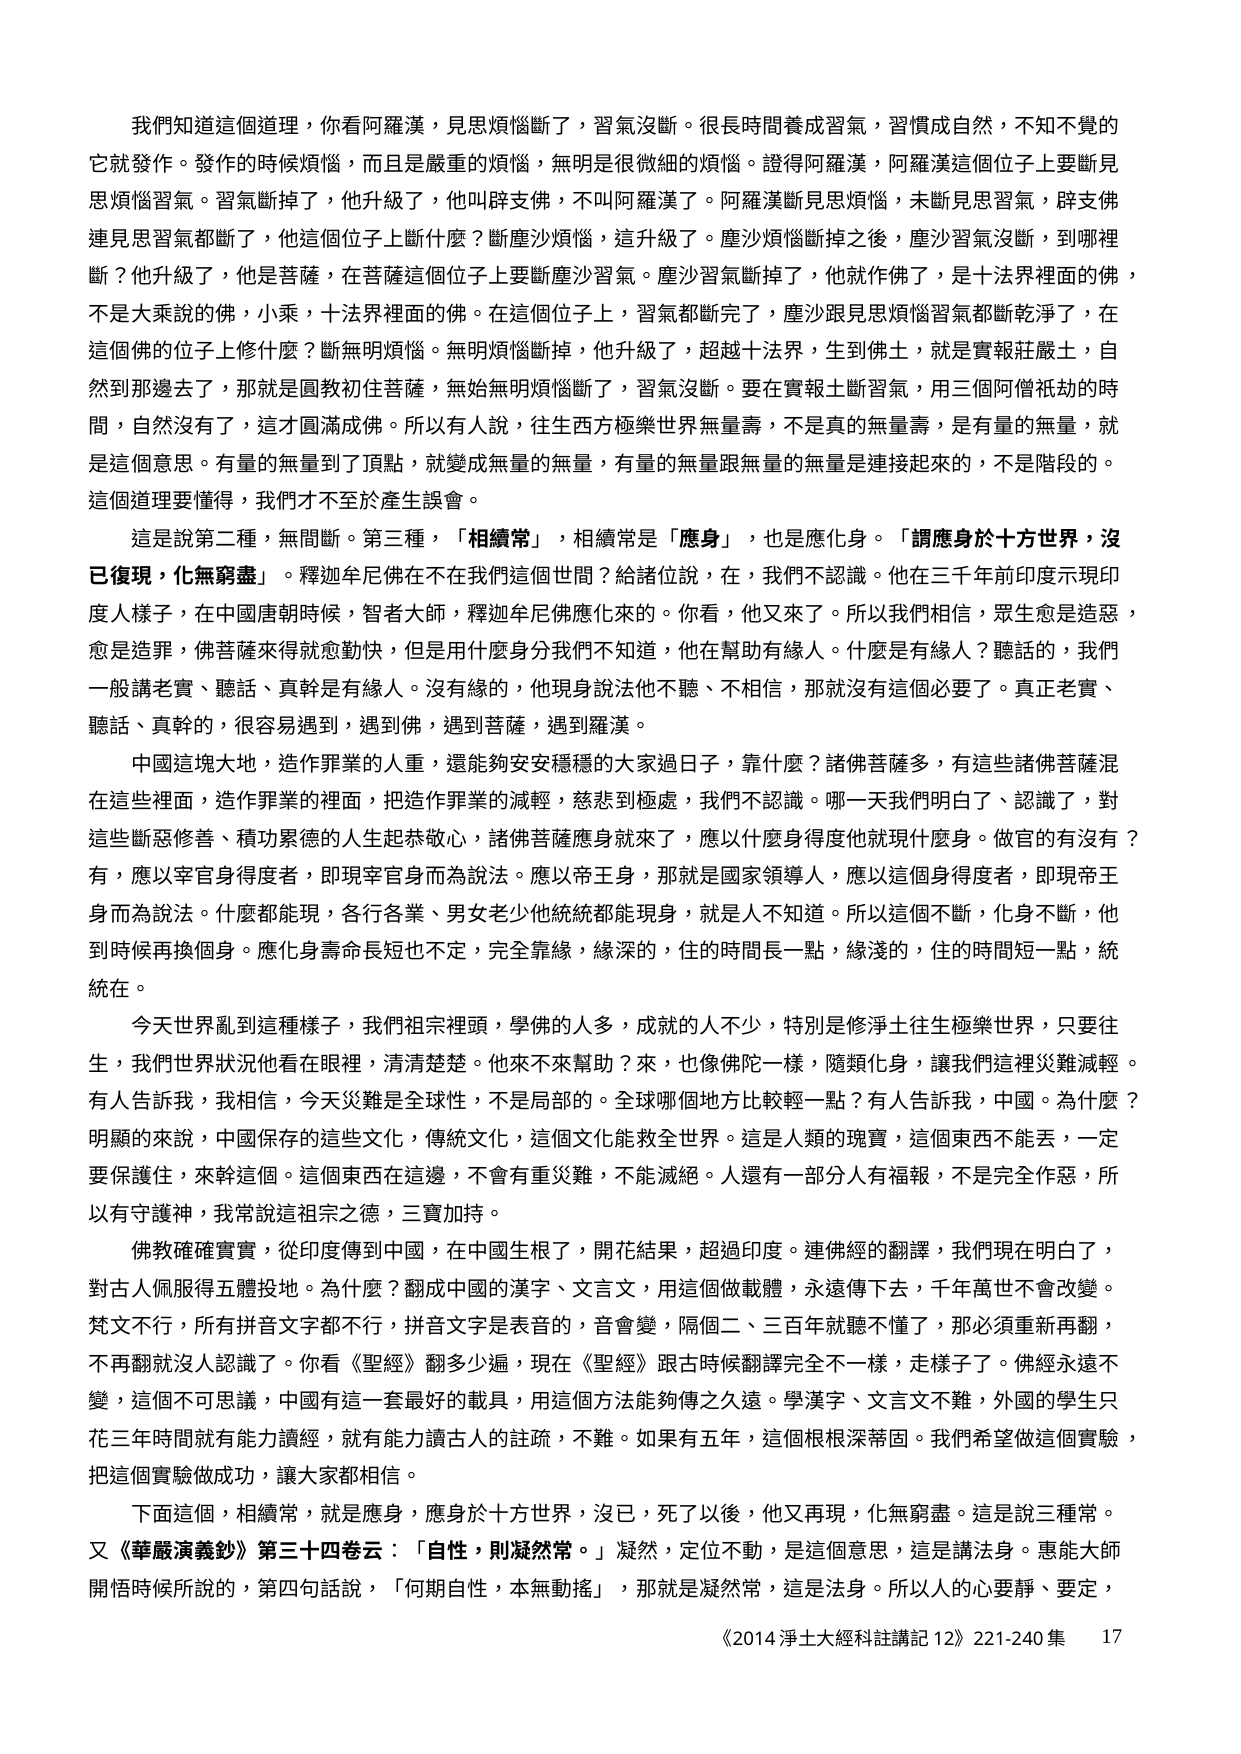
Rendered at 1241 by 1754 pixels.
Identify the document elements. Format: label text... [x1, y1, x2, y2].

text 中國這塊大地，造作罪業的人重，還能夠安安穩穩的大家過日子，靠什麼？諸佛菩薩多，有這些諸佛菩薩混在這些裡面，造作罪業的裡面，把造作罪業的減輕，慈悲到極處，我們不認識。哪一天我們明白了、認識了，對這些斷惡修善、積功累德的人生起恭敬心，諸佛菩薩應身就來了，應以什麼身得度他就現什麼身。做官的有沒有？有，應以宰官身得度者，即現宰官身而為說法。應以帝王身，那就是國家領導人，應以這個身得度者，即現帝王身而為說法。什麼都能現，各行各業、男女老少他統統都能現身，就是人不知道。所以這個不斷，化身不斷，他到時候再換個身。應化身壽命長短也不定，完全靠緣，緣深的，住的時間長一點，緣淺的，住的時間短一點，統統在。 [89, 743, 1122, 1006]
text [89, 1493, 1122, 1606]
text 今天世界亂到這種樣子，我們祖宗裡頭，學佛的人多，成就的人不少，特別是修淨土往生極樂世界，只要往生，我們世界狀況他看在眼裡，清清楚楚。他來不來幫助？來，也像佛陀一樣，隨類化身，讓我們這裡災難減輕。有人告訴我，我相信，今天災難是全球性，不是局部的。全球哪個地方比較輕一點？有人告訴我，中國。為什麼？明顯的來說，中國保存的這些文化，傳統文化，這個文化能救全世界。這是人類的瑰寶，這個東西不能丟，一定要保護住，來幹這個。這個東西在這邊，不會有重災難，不能滅絕。人還有一部分人有福報，不是完全作惡，所以有守護神，我常說這祖宗之德，三寶加持。 [89, 1006, 1122, 1231]
text 佛教確確實實，從印度傳到中國，在中國生根了，開花結果，超過印度。連佛經的翻譯，我們現在明白了，對古人佩服得五體投地。為什麼？翻成中國的漢字、文言文，用這個做載體，永遠傳下去，千年萬世不會改變。梵文不行，所有拼音文字都不行，拼音文字是表音的，音會變，隔個二、三百年就聽不懂了，那必須重新再翻，不再翻就沒人認識了。你看《聖經》翻多少遍，現在《聖經》跟古時候翻譯完全不一樣，走樣子了。佛經永遠不變，這個不可思議，中國有這一套最好的載具，用這個方法能夠傳之久遠。學漢字、文言文不難，外國的學生只花三年時間就有能力讀經，就有能力讀古人的註疏，不難。如果有五年，這個根根深蒂固。我們希望做這個實驗，把這個實驗做成功，讓大家都相信。 [89, 1231, 1122, 1493]
text 這是說第二種，無間斷。第三種，「相續常」，相續常是「應身」，也是應化身。「謂應身於十方世界，沒已復現，化無窮盡」。釋迦牟尼佛在不在我們這個世間？給諸位說，在，我們不認識。他在三千年前印度示現印度人樣子，在中國唐朝時候，智者大師，釋迦牟尼佛應化來的。你看，他又來了。所以我們相信，眾生愈是造惡，愈是造罪，佛菩薩來得就愈勤快，但是用什麼身分我們不知道，他在幫助有緣人。什麼是有緣人？聽話的，我們一般講老實、聽話、真幹是有緣人。沒有緣的，他現身說法他不聽、不相信，那就沒有這個必要了。真正老實、聽話、真幹的，很容易遇到，遇到佛，遇到菩薩，遇到羅漢。 [89, 518, 1122, 743]
text 我們知道這個道理，你看阿羅漢，見思煩惱斷了，習氣沒斷。很長時間養成習氣，習慣成自然，不知不覺的它就發作。發作的時候煩惱，而且是嚴重的煩惱，無明是很微細的煩惱。證得阿羅漢，阿羅漢這個位子上要斷見思煩惱習氣。習氣斷掉了，他升級了，他叫辟支佛，不叫阿羅漢了。阿羅漢斷見思煩惱，未斷見思習氣，辟支佛連見思習氣都斷了，他這個位子上斷什麼？斷塵沙煩惱，這升級了。塵沙煩惱斷掉之後，塵沙習氣沒斷，到哪裡斷？他升級了，他是菩薩，在菩薩這個位子上要斷塵沙習氣。塵沙習氣斷掉了，他就作佛了，是十法界裡面的佛，不是大乘說的佛，小乘，十法界裡面的佛。在這個位子上，習氣都斷完了，塵沙跟見思煩惱習氣都斷乾淨了，在這個佛的位子上修什麼？斷無明煩惱。無明煩惱斷掉，他升級了，超越十法界，生到佛土，就是實報莊嚴土，自然到那邊去了，那就是圓教初住菩薩，無始無明煩惱斷了，習氣沒斷。要在實報土斷習氣，用三個阿僧祇劫的時間，自然沒有了，這才圓滿成佛。所以有人說，往生西方極樂世界無量壽，不是真的無量壽，是有量的無量，就是這個意思。有量的無量到了頂點，就變成無量的無量，有量的無量跟無量的無量是連接起來的，不是階段的。這個道理要懂得，我們才不至於產生誤會。 [89, 106, 1122, 518]
